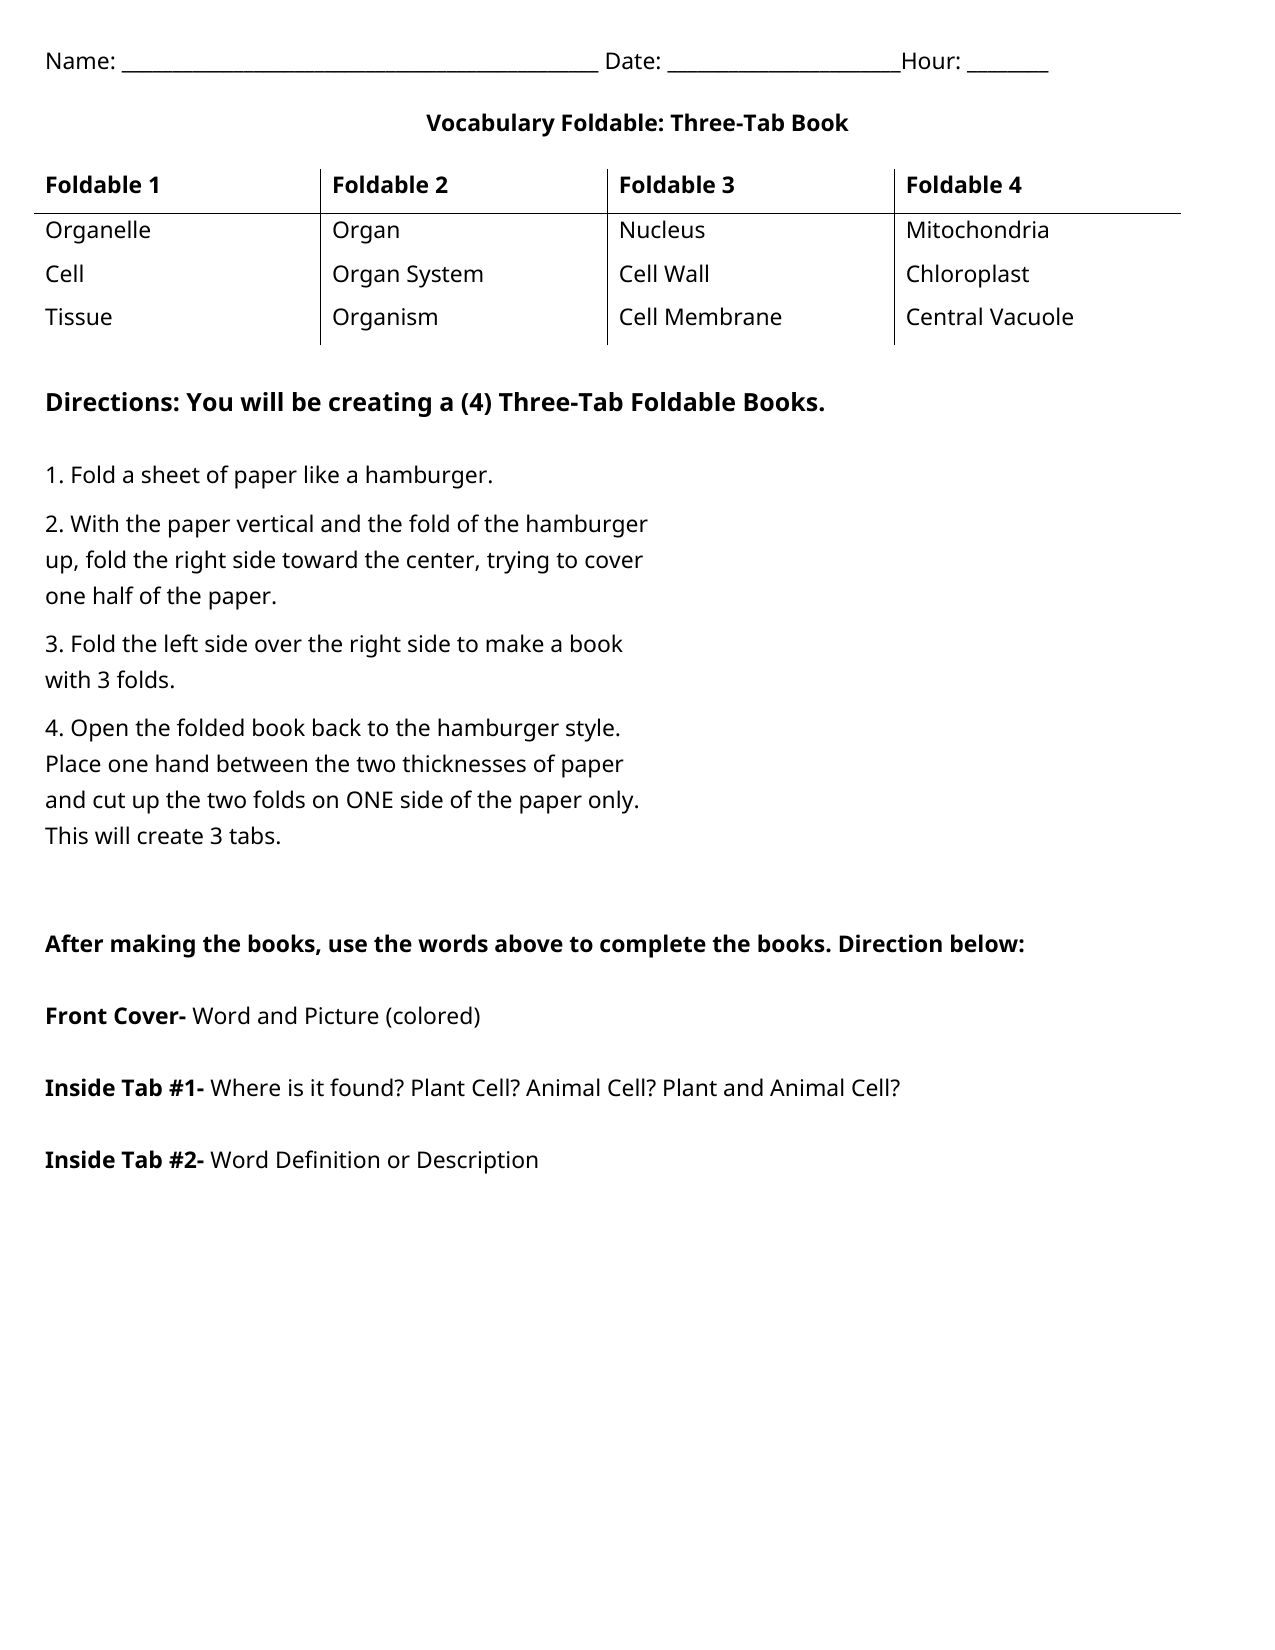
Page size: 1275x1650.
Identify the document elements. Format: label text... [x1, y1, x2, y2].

table_cell Organ System [321, 258, 607, 301]
text Directions: You will be creating a (4) Three-Tab Foldable Books. [45, 384, 1230, 418]
text Place one hand between the two thicknesses of paper [45, 748, 1230, 779]
table_header Foldable 2 [321, 169, 607, 213]
text Inside Tab #1- Where is it found? Plant Cell? Animal Cell? Plant and Animal Cell? [45, 1072, 1230, 1103]
text Name: _______________________________________________ Date: _______________________Hour: ________ [45, 45, 1230, 76]
table_cell Cell [34, 258, 320, 301]
table_cell Organ [321, 214, 607, 257]
text This will create 3 tabs. [45, 820, 1230, 851]
table_cell Cell Membrane [608, 301, 894, 345]
table_cell Cell Wall [608, 258, 894, 301]
table_header Foldable 4 [895, 169, 1181, 213]
text 2. With the paper vertical and the fold of the hamburger [45, 508, 1230, 539]
table_cell Mitochondria [895, 214, 1181, 257]
table_cell Central Vacuole [895, 301, 1181, 345]
table_cell Organelle [34, 214, 320, 257]
text 4. Open the folded book back to the hamburger style. [45, 712, 1230, 744]
text up, fold the right side toward the center, trying to cover [45, 544, 1230, 575]
text and cut up the two folds on ONE side of the paper only. [45, 784, 1230, 816]
text Inside Tab #2- Word Definition or Description [45, 1144, 1230, 1175]
table_header Foldable 1 [34, 169, 320, 213]
text one half of the paper. [45, 579, 1230, 611]
text Front Cover- Word and Picture (colored) [45, 1000, 1230, 1031]
table_cell Tissue [34, 301, 320, 345]
table_cell Nucleus [608, 214, 894, 257]
text 3. Fold the left side over the right side to make a book [45, 628, 1230, 659]
text After making the books, use the words above to complete the books. Direction below: [45, 928, 1230, 959]
text Vocabulary Foldable: Three-Tab Book [45, 107, 1230, 138]
table_header Foldable 3 [608, 169, 894, 213]
table_cell Organism [321, 301, 607, 345]
table_cell Chloroplast [895, 258, 1181, 301]
text 1. Fold a sheet of paper like a hamburger. [45, 459, 1230, 491]
text with 3 folds. [45, 664, 1230, 695]
